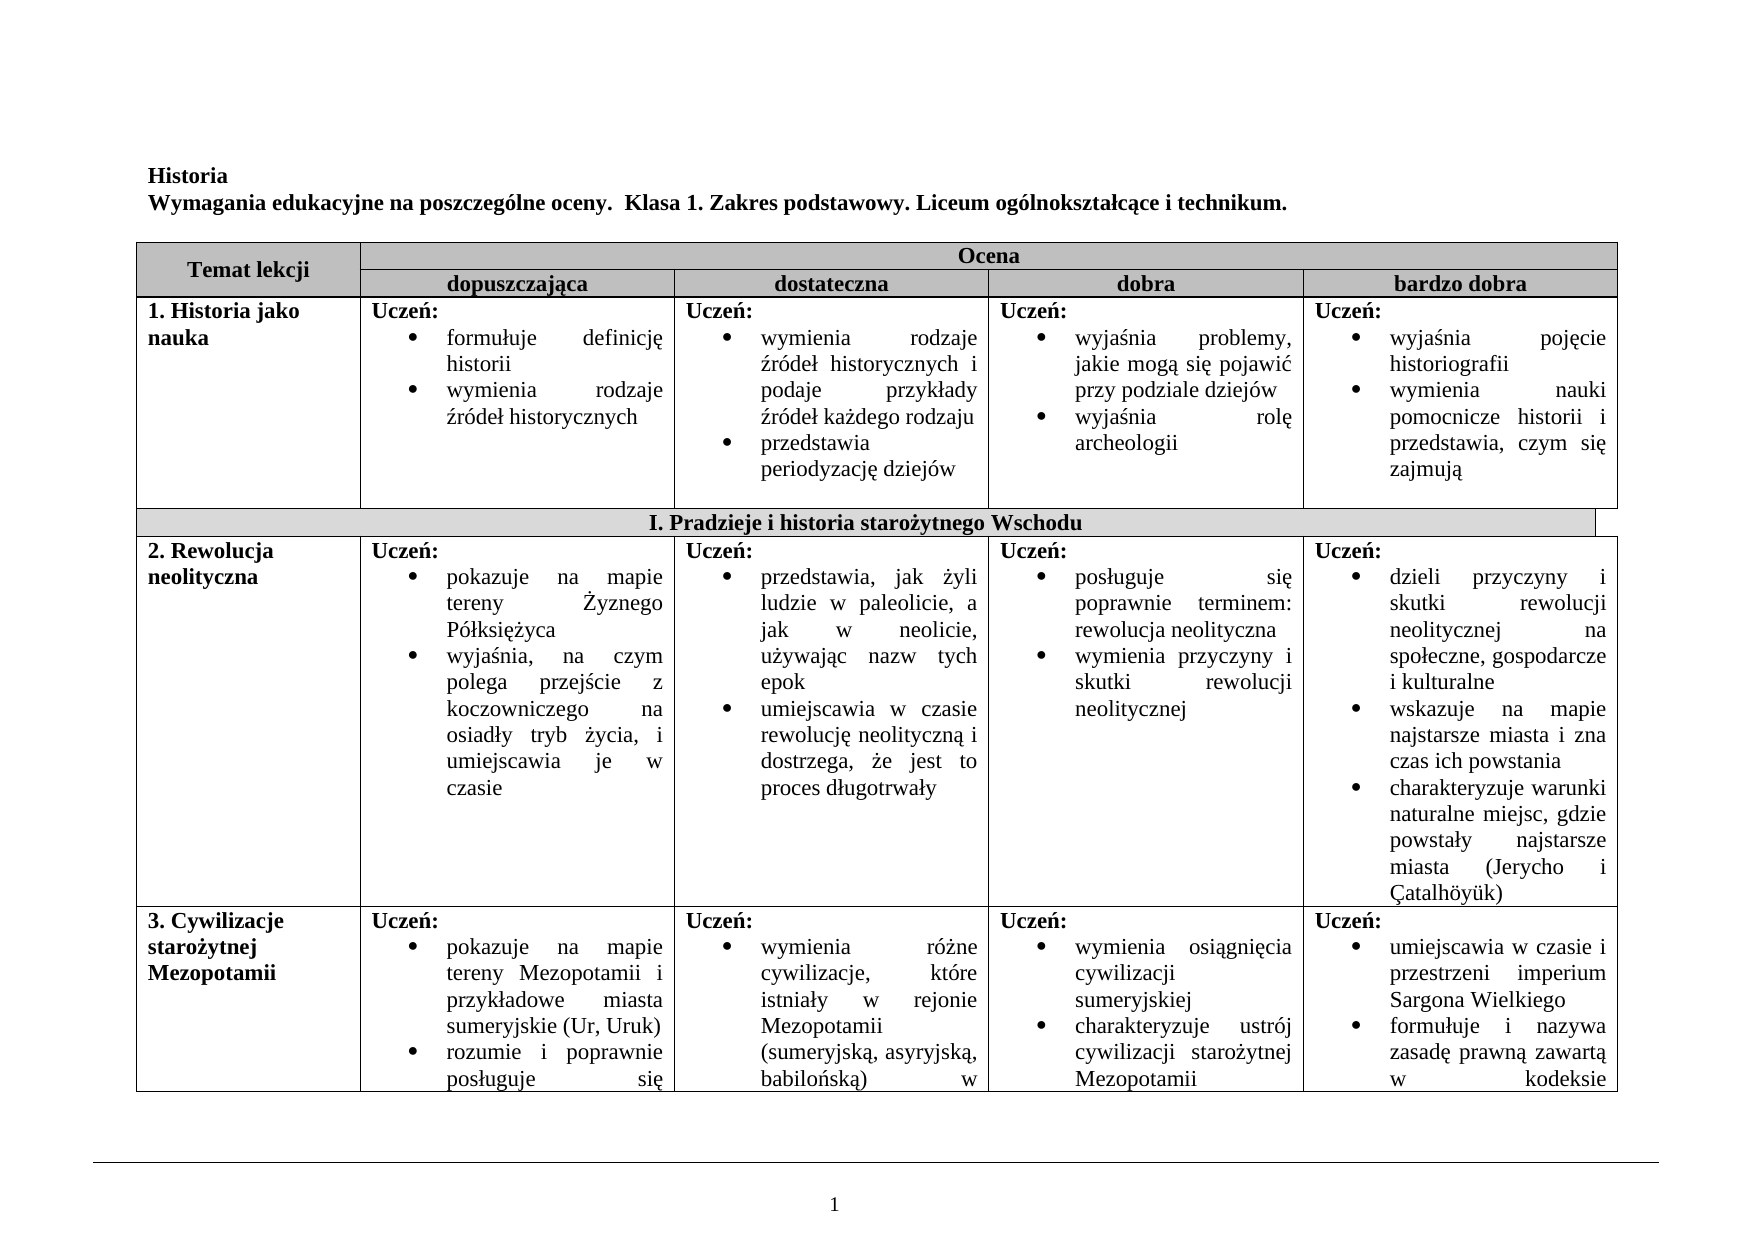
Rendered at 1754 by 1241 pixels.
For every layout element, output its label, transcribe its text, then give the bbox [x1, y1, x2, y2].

table_cell I. Pradzieje i historia starożytnego Wschodu [137, 509, 1595, 536]
table_cell Uczeń: wymienia rodzaje źródeł historycznych i podaje przykłady źródeł każdego rodzaju przedstawia periodyzację dziejów [675, 298, 988, 508]
table_header Ocena [361, 243, 1617, 269]
table_cell Uczeń: wyjaśnia problemy, jakie mogą się pojawić przy podziale dziejów wyjaśnia rolę archeologii [989, 298, 1303, 508]
table_cell 1. Historia jako nauka [137, 298, 360, 508]
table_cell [989, 907, 1303, 1091]
table_header Temat lekcji [137, 243, 360, 296]
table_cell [361, 907, 674, 1091]
table_cell dopuszczająca [361, 270, 674, 296]
table_cell bardzo dobra [1304, 270, 1617, 296]
table_cell Uczeń: pokazuje na mapie tereny Żyznego Półksiężyca wyjaśnia, na czym polega przejście z koczowniczego na osiadły tryb życia, i umiejscawia je w czasie [361, 537, 674, 906]
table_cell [137, 907, 360, 1091]
table_cell Uczeń: przedstawia, jak żyli ludzie w paleolicie, a jak w neolicie, używając nazw tych epok umiejscawia w czasie rewolucję neolityczną i dostrzega, że jest to proces długotrwały [675, 537, 988, 906]
table_cell 2. Rewolucja neolityczna [137, 537, 360, 906]
table_cell Uczeń: wyjaśnia pojęcie historiografii wymienia nauki pomocnicze historii i przedstawia, czym się zajmują [1304, 298, 1617, 508]
table_cell Uczeń: formułuje definicję historii wymienia rodzaje źródeł historycznych [361, 298, 674, 508]
text Historia [148, 162, 1668, 189]
text Wymagania edukacyjne na poszczególne oceny. Klasa 1. Zakres podstawowy. Liceum ogólnokształcące i technikum. [148, 189, 1668, 215]
table_cell dobra [989, 270, 1303, 296]
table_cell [675, 907, 988, 1091]
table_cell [1304, 907, 1617, 1091]
table_cell Uczeń: dzieli przyczyny i skutki rewolucji neolitycznej na społeczne, gospodarcze i kulturalne wskazuje na mapie najstarsze miasta i zna czas ich powstania charakteryzuje warunki naturalne miejsc, gdzie powstały najstarsze miasta (Jerycho i Çatalhöyük) [1304, 537, 1617, 906]
table_cell [1596, 509, 1618, 536]
table_cell dostateczna [675, 270, 988, 296]
table_cell Uczeń: posługuje się poprawnie terminem: rewolucja neolityczna wymienia przyczyny i skutki rewolucji neolitycznej [989, 537, 1303, 906]
